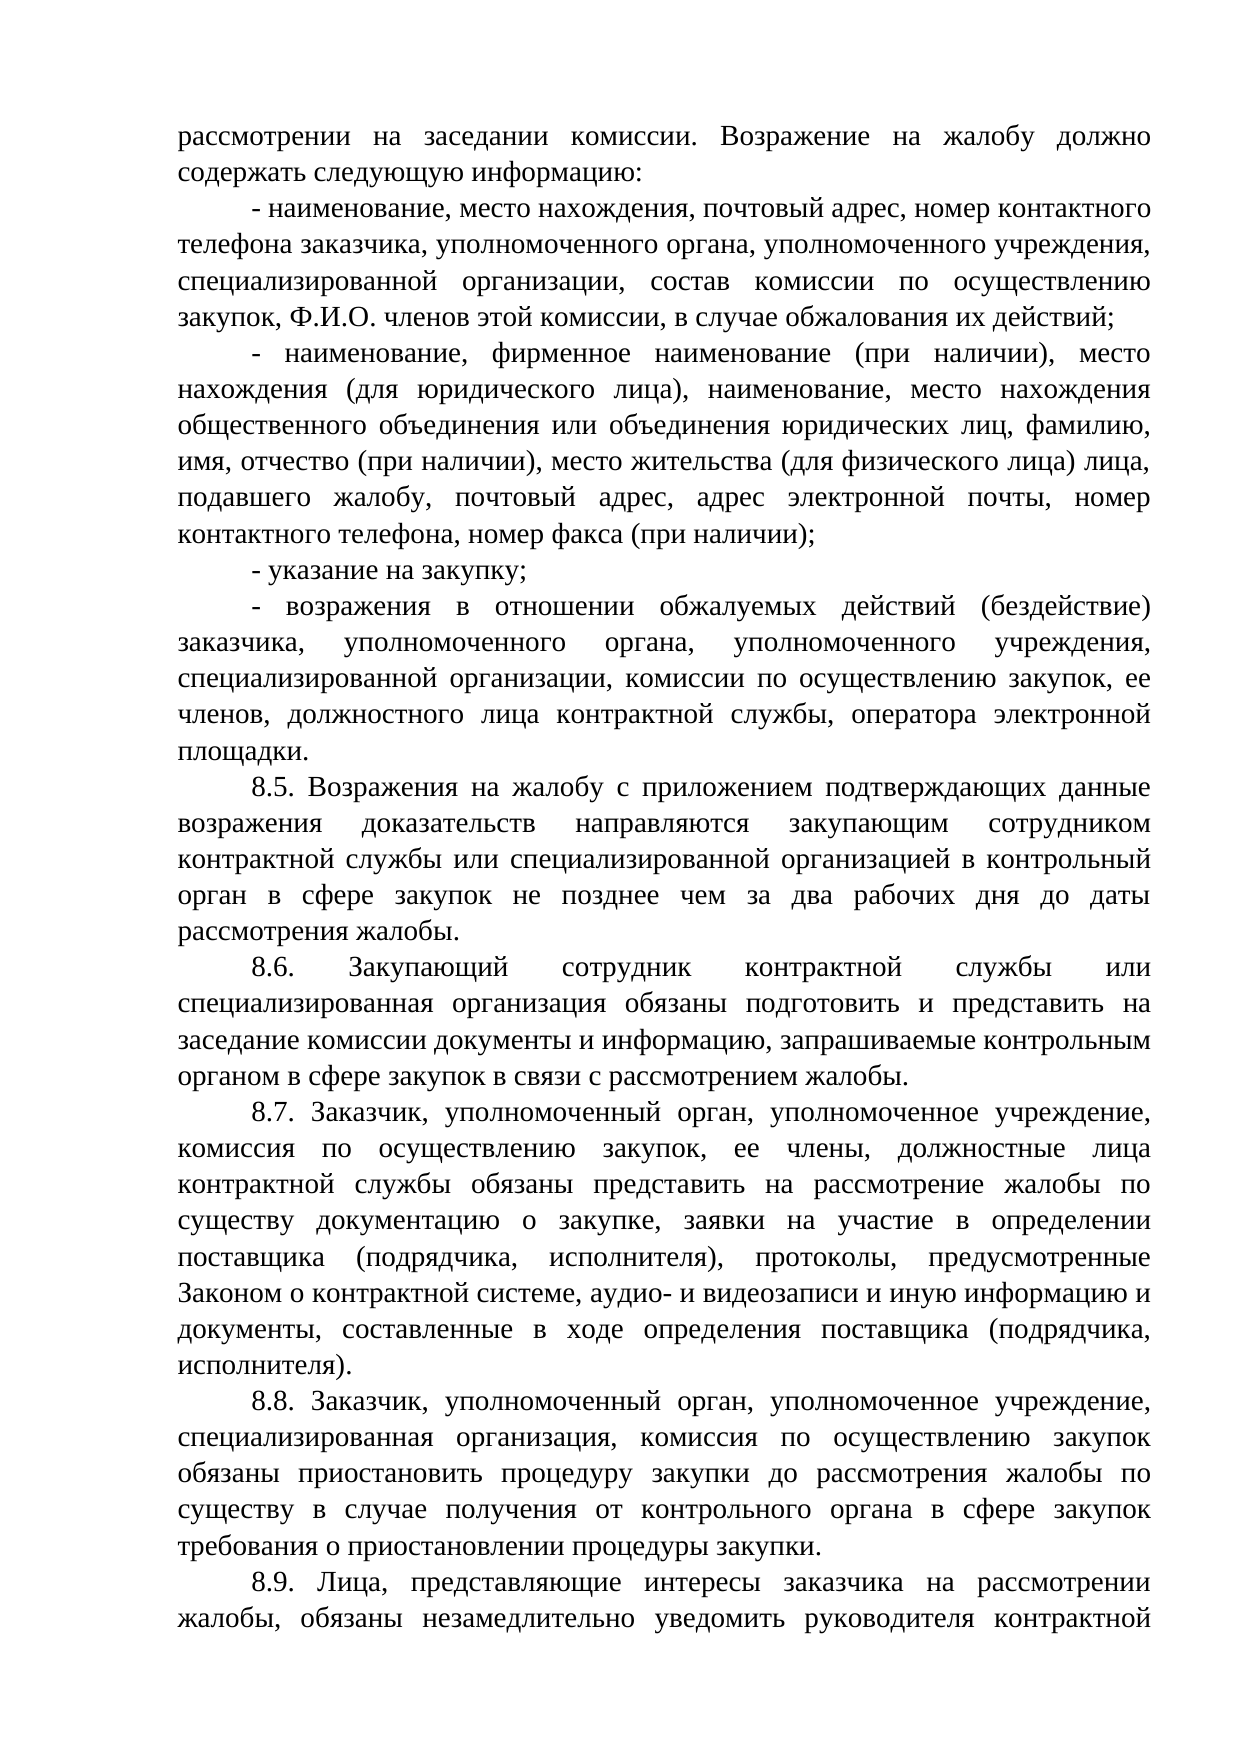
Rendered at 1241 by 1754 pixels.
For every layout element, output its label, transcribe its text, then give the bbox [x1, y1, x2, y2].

text 8.8. Заказчик, уполномоченный орган, уполномоченное учреждение, специализированная организация, комиссия по осуществлению закупок обязаны приостановить процедуру закупки до рассмотрения жалобы по существу в случае получения от контрольного органа в сфере закупок требования о приостановлении процедуры закупки. [177, 1383, 1152, 1561]
text - указание на закупку; [177, 552, 1152, 585]
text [177, 118, 1152, 188]
text - наименование, фирменное наименование (при наличии), место нахождения (для юридического лица), наименование, место нахождения общественного объединения или объединения юридических лиц, фамилию, имя, отчество (при наличии), место жительства (для физического лица) лица, подавшего жалобу, почтовый адрес, адрес электронной почты, номер контактного телефона, номер факса (при наличии); [177, 335, 1152, 549]
text - наименование, место нахождения, почтовый адрес, номер контактного телефона заказчика, уполномоченного органа, уполномоченного учреждения, специализированной организации, состав комиссии по осуществлению закупок, Ф.И.О. членов этой комиссии, в случае обжалования их действий; [177, 190, 1152, 332]
text 8.6. Закупающий сотрудник контрактной службы или специализированная организация обязаны подготовить и представить на заседание комиссии документы и информацию, запрашиваемые контрольным органом в сфере закупок в связи с рассмотрением жалобы. [177, 949, 1152, 1091]
text - возражения в отношении обжалуемых действий (бездействие) заказчика, уполномоченного органа, уполномоченного учреждения, специализированной организации, комиссии по осуществлению закупок, ее членов, должностного лица контрактной службы, оператора электронной площадки. [177, 588, 1152, 766]
text 8.5. Возражения на жалобу с приложением подтверждающих данные возражения доказательств направляются закупающим сотрудником контрактной службы или специализированной организацией в контрольный орган в сфере закупок не позднее чем за два рабочих дня до даты рассмотрения жалобы. [177, 769, 1152, 947]
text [177, 1564, 1152, 1634]
text 8.7. Заказчик, уполномоченный орган, уполномоченное учреждение, комиссия по осуществлению закупок, ее члены, должностные лица контрактной службы обязаны представить на рассмотрение жалобы по существу документацию о закупке, заявки на участие в определении поставщика (подрядчика, исполнителя), протоколы, предусмотренные Законом о контрактной системе, аудио- и видеозаписи и иную информацию и документы, составленные в ходе определения поставщика (подрядчика, исполнителя). [177, 1094, 1152, 1381]
